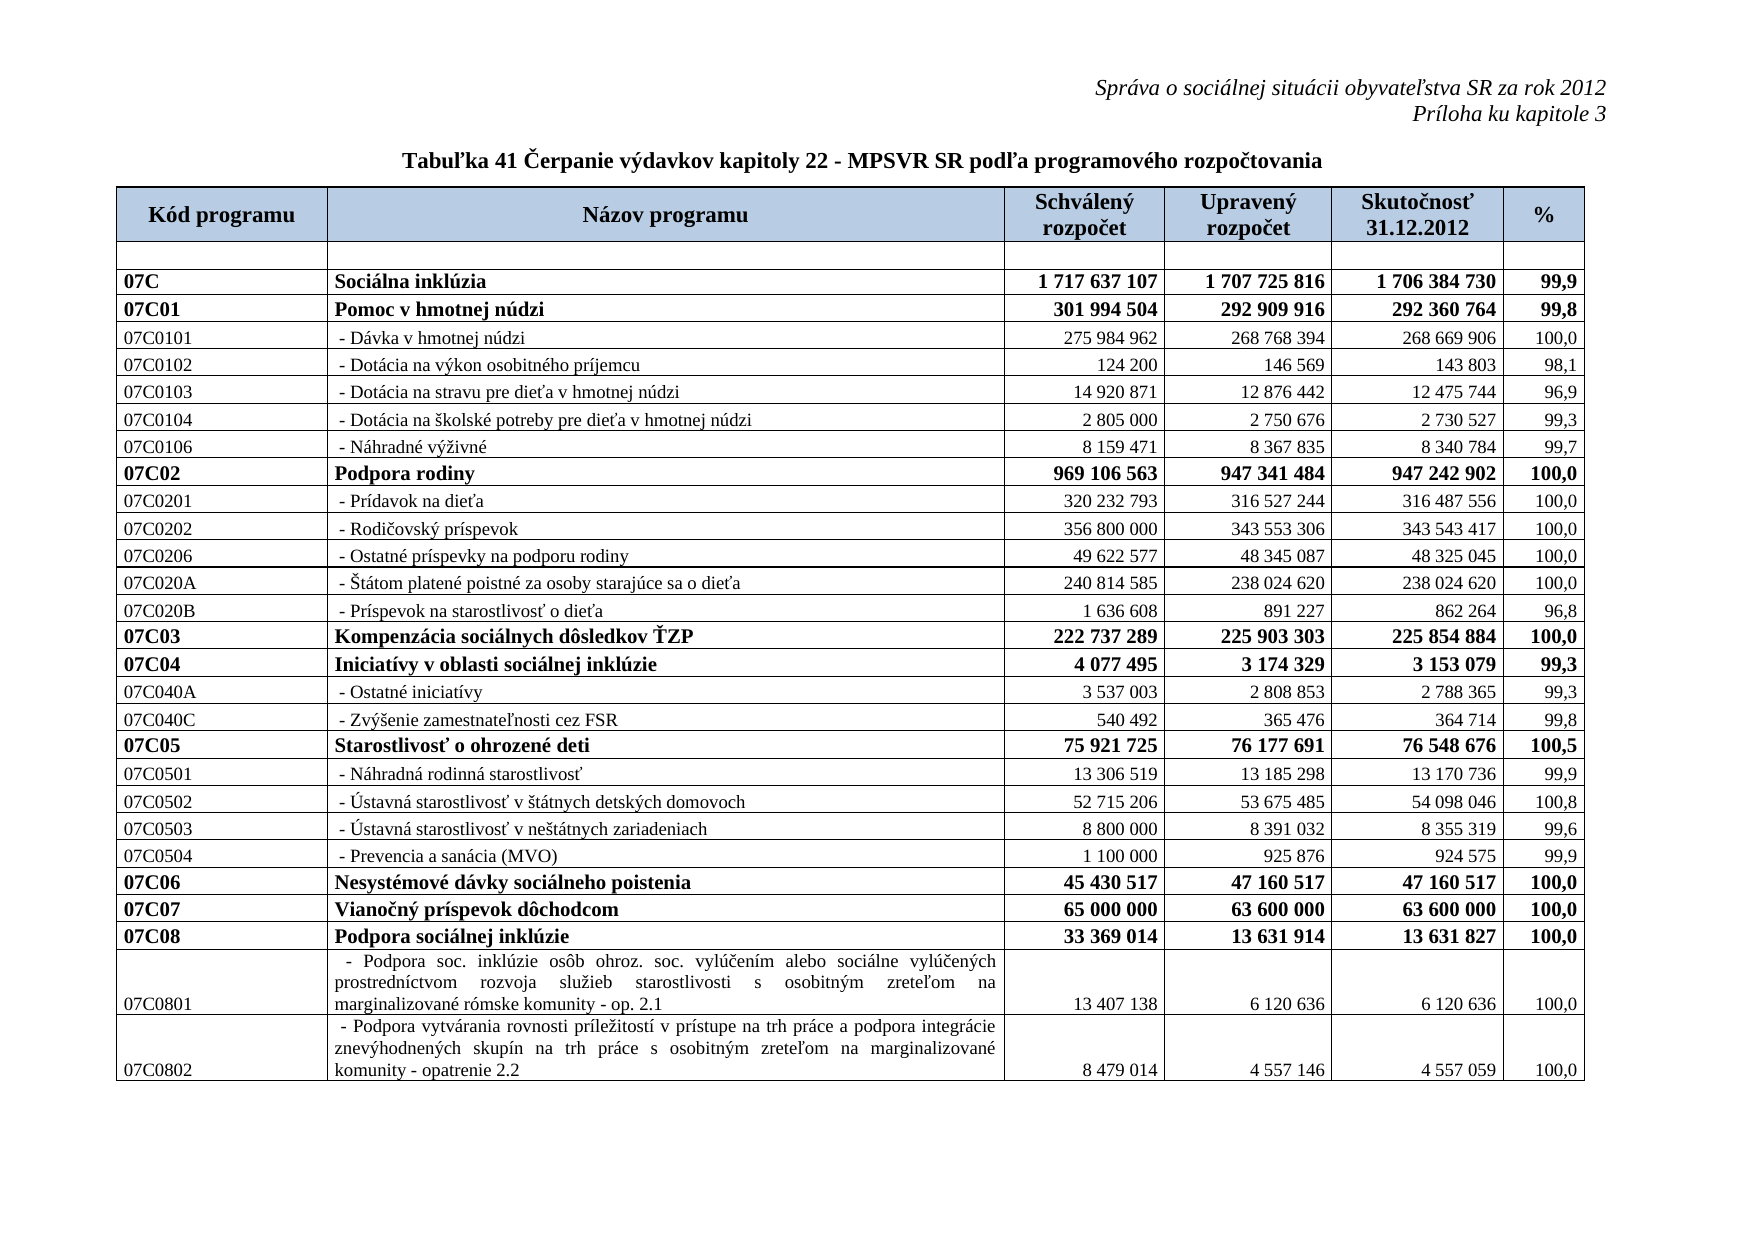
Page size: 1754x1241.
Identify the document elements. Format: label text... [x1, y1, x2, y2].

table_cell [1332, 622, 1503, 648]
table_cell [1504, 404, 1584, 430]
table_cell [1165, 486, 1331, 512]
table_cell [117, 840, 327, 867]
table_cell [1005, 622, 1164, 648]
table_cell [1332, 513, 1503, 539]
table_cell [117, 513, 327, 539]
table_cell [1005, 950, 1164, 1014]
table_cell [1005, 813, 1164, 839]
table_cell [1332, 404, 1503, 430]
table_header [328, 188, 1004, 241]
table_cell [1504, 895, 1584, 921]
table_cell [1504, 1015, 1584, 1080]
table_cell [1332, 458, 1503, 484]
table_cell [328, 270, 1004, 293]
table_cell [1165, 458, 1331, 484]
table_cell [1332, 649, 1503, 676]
subtitle Tabuľka 41 Čerpanie výdavkov kapitoly 22 - MPSVR SR podľa programového rozpočtovania [118, 148, 1606, 174]
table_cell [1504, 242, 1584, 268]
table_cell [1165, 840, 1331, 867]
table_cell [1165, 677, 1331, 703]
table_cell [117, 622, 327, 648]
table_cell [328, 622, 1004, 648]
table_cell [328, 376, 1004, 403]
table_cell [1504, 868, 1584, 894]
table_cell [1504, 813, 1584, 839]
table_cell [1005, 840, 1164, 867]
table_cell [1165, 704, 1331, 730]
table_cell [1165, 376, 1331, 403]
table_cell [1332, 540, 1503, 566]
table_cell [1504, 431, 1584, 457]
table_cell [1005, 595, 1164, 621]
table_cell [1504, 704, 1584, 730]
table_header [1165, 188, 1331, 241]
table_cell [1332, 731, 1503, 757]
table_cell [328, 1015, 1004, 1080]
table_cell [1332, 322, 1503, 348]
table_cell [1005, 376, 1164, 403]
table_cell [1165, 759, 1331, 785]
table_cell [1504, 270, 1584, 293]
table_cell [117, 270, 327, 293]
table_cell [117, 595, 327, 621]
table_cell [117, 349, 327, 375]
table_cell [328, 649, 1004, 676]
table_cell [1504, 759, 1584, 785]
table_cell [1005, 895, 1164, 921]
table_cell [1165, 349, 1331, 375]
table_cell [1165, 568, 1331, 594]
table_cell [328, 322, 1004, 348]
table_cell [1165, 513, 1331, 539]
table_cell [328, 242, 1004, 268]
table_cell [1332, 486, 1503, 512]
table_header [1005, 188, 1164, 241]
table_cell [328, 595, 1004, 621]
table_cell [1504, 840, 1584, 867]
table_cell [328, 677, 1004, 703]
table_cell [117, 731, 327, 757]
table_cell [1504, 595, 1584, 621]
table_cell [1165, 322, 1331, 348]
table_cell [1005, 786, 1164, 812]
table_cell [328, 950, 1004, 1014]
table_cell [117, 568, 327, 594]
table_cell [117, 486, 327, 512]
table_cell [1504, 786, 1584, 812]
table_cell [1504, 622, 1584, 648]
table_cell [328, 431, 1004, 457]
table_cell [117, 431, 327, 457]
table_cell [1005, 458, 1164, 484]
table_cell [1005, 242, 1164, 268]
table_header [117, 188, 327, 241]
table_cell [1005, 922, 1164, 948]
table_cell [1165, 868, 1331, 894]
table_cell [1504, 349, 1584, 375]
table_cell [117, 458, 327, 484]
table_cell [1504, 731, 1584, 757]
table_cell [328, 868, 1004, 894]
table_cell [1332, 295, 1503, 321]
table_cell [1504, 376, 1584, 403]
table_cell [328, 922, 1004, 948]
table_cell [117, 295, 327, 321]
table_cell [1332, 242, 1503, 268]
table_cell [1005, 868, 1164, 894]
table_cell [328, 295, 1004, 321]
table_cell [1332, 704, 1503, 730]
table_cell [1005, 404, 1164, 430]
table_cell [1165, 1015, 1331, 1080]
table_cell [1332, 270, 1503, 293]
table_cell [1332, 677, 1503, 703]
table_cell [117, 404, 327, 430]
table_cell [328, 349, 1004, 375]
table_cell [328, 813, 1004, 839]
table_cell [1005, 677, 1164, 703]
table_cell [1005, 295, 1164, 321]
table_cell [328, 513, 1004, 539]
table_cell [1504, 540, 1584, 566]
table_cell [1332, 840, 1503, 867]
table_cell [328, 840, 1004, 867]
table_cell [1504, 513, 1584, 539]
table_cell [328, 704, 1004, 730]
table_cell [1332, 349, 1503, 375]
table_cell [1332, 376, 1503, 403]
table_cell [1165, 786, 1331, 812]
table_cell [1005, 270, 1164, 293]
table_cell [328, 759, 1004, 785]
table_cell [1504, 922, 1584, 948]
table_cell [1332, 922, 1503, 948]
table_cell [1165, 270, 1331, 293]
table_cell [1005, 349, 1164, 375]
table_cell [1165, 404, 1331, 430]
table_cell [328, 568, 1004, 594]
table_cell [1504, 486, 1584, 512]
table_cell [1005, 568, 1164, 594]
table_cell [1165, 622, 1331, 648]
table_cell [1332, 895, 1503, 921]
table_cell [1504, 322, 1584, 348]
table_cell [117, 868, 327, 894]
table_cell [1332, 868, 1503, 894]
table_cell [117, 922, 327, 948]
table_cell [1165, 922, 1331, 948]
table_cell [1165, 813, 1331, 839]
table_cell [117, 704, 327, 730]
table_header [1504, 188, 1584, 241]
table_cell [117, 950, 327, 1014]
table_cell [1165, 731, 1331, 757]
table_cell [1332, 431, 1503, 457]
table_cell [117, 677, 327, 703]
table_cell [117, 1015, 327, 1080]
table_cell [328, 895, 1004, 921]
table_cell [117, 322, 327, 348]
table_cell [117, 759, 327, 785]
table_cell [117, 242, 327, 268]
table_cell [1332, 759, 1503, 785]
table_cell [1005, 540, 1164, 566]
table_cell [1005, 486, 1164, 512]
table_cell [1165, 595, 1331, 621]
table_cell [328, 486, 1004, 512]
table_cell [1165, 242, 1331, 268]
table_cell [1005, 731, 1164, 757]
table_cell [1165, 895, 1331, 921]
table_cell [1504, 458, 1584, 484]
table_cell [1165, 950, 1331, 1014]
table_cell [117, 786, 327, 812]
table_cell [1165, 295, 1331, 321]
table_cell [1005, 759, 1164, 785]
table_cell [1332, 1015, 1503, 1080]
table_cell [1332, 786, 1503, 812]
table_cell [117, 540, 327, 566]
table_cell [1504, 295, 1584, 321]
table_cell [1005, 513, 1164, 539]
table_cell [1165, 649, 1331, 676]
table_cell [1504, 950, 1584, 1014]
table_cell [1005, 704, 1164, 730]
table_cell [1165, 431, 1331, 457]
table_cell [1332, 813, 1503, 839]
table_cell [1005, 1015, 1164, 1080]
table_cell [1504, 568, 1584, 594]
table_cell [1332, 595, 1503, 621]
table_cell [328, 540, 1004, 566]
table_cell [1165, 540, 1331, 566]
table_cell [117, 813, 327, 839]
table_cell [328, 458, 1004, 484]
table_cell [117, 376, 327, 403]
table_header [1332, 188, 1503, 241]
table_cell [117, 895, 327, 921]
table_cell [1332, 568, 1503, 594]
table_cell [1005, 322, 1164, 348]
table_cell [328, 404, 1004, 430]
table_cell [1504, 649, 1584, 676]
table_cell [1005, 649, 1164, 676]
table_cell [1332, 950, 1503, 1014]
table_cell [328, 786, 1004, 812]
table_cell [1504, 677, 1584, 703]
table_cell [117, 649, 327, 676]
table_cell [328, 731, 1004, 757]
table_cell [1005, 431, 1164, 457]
